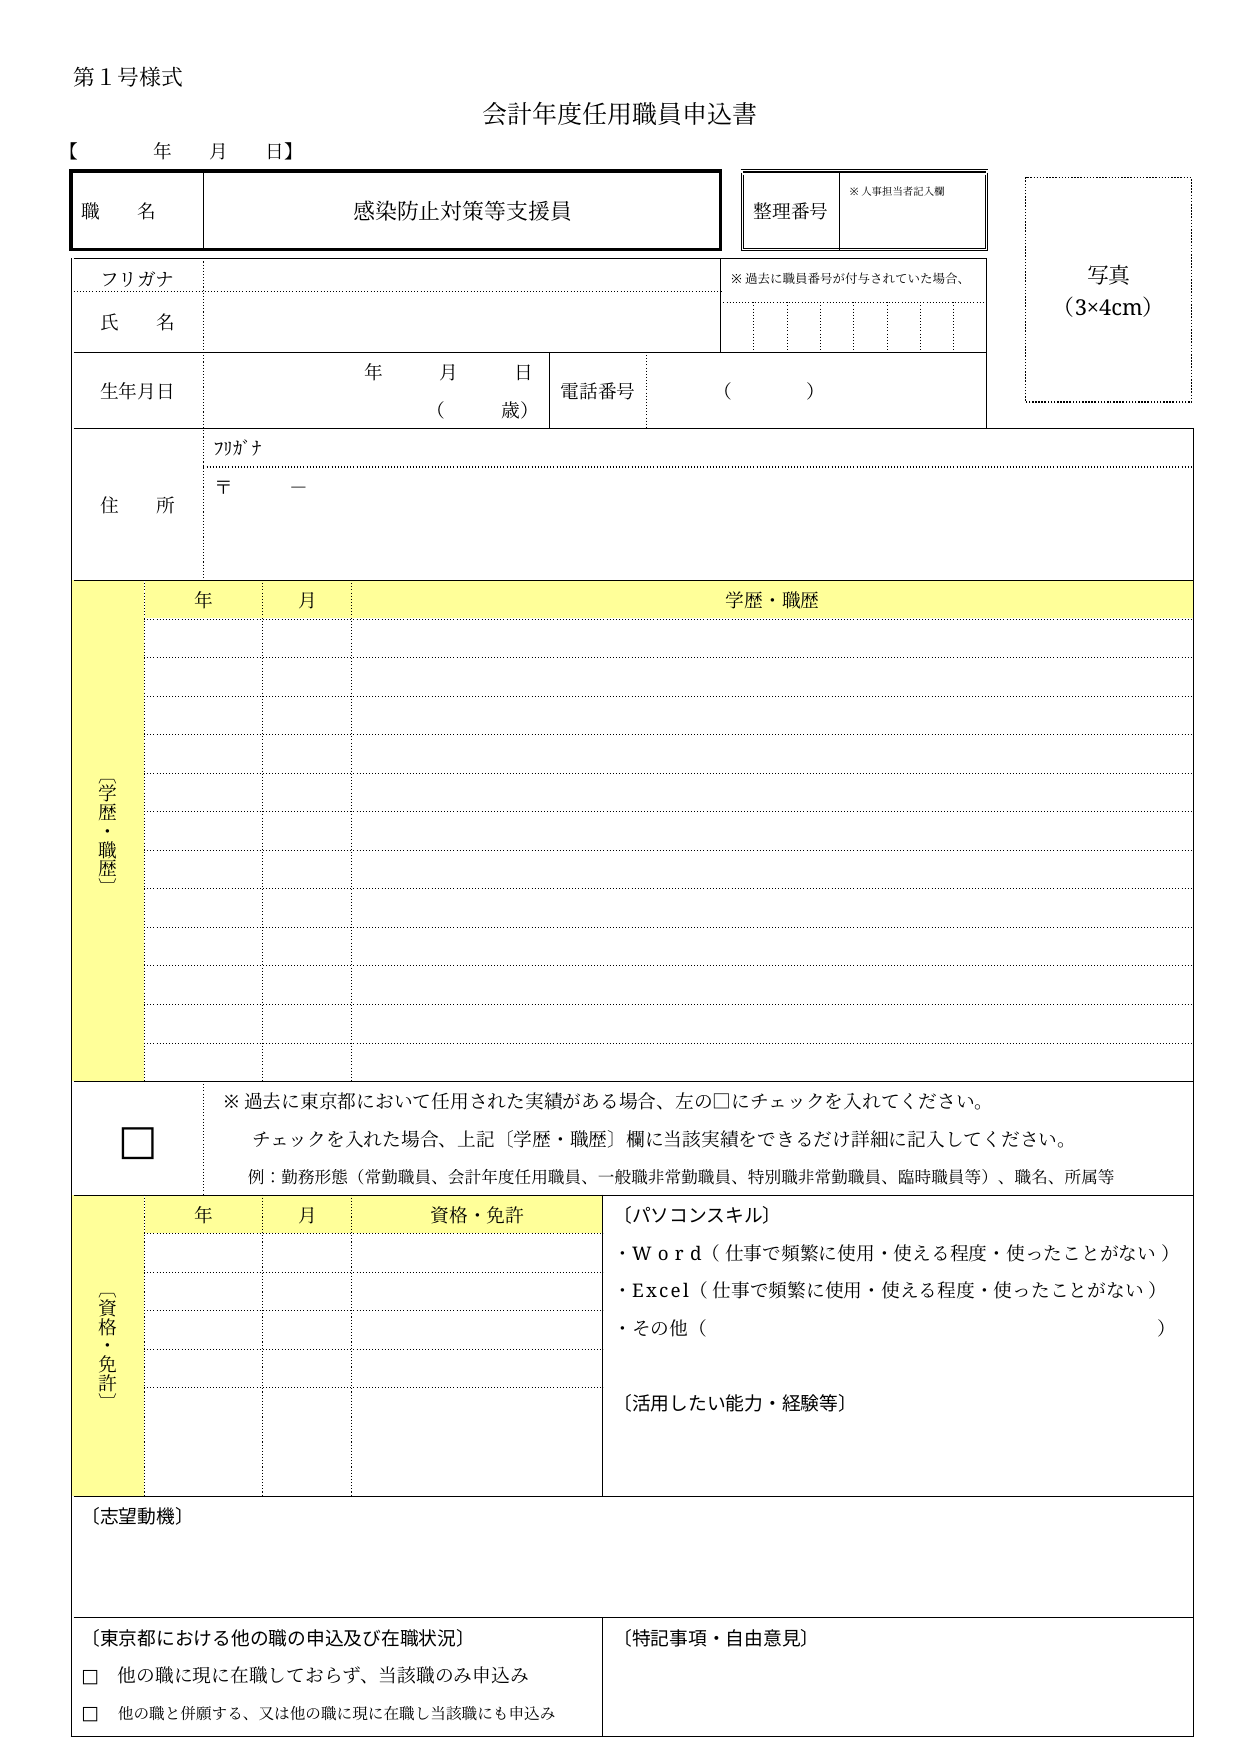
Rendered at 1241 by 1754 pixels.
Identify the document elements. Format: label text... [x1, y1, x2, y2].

table_cell 〔資格・免許〕 [72, 1195, 144, 1496]
table_cell [352, 1272, 602, 1310]
table_cell [145, 850, 263, 888]
table_cell [263, 927, 352, 965]
table_header 職 名 [73, 173, 203, 247]
table_cell [352, 811, 1193, 850]
table_cell [263, 1004, 352, 1042]
table_cell [887, 302, 920, 352]
table_cell [920, 302, 953, 352]
table_cell [145, 1349, 263, 1387]
table_cell （ ） [646, 353, 986, 428]
table_cell ※ 過去に東京都において任用された実績がある場合、左の□にチェックを入れてください。 チェックを入れた場合、上記〔学歴・職歴〕欄に当該実績をできるだけ詳細に記入してください。 例：勤務形態（常勤職員、会計年度任用職員、一般職非常勤職員、特別職非常勤職員、臨時職員等）、職名、所属等 [204, 1082, 1193, 1194]
table_cell [145, 619, 263, 657]
table_cell [263, 811, 352, 850]
table_cell [263, 888, 352, 927]
table_cell [263, 619, 352, 657]
table_cell [145, 657, 263, 696]
table_header [722, 169, 742, 247]
table_cell 月 [263, 1196, 352, 1233]
table_cell [646, 251, 721, 258]
table_cell [352, 696, 1193, 734]
table_cell [263, 734, 352, 773]
table_cell [145, 1004, 263, 1042]
table_cell 〔特記事項・自由意見〕 [603, 1618, 1193, 1736]
table_cell 年 [145, 1196, 263, 1233]
table_cell [71, 251, 204, 258]
text 会計年度任用職員申込書 [177, 94, 1063, 132]
table_header 感染防止対策等支援員 [204, 173, 719, 247]
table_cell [72, 1617, 602, 1736]
table_header 整理番号 [742, 172, 839, 247]
table_cell [263, 1043, 352, 1081]
table_cell [352, 1387, 602, 1496]
table_cell [352, 657, 1193, 696]
table_cell 生年月日 [72, 352, 204, 428]
table_cell 住 所 [72, 428, 204, 580]
table_cell [352, 1004, 1193, 1042]
table_cell [787, 302, 821, 352]
table_cell 〔志望動機〕 [72, 1496, 1193, 1617]
table_cell [145, 888, 263, 927]
table_cell [263, 965, 352, 1004]
table_cell [352, 927, 1193, 965]
table_cell [352, 619, 1193, 657]
table_cell [145, 1043, 263, 1081]
table_cell [821, 302, 854, 352]
table_cell [263, 696, 352, 734]
table_cell [145, 773, 263, 811]
table_cell 学歴・職歴 [352, 581, 1193, 618]
table_cell [145, 1387, 263, 1496]
table_cell [204, 291, 720, 352]
table_cell [352, 734, 1193, 773]
table_cell □ [72, 1081, 204, 1194]
table_cell 電話番号 [550, 353, 646, 428]
table_cell 資格・免許 [352, 1196, 602, 1233]
table_cell [352, 1310, 602, 1349]
table_cell ﾌﾘｶﾞﾅ [204, 429, 1193, 466]
table_cell フリガナ [72, 258, 204, 291]
table_cell [721, 302, 754, 352]
table_cell [145, 696, 263, 734]
table_cell [263, 850, 352, 888]
table_cell 〒 － [204, 466, 1193, 580]
table_cell [549, 251, 646, 258]
table_cell 月 [263, 581, 352, 618]
table_cell [352, 850, 1193, 888]
table_cell [145, 1272, 263, 1310]
table_cell [263, 1349, 352, 1387]
table_cell [145, 734, 263, 773]
table_cell [263, 1233, 352, 1272]
table_cell [145, 1310, 263, 1349]
table_cell [352, 1233, 602, 1272]
table_cell [953, 302, 986, 352]
table_cell [145, 811, 263, 850]
table_cell [263, 1387, 352, 1496]
table_cell [145, 965, 263, 1004]
table_cell [263, 1272, 352, 1310]
table_cell [754, 302, 787, 352]
table_cell [721, 248, 987, 258]
table_cell 〔学歴・職歴〕 [72, 580, 144, 1081]
text 第１号様式 [68, 57, 1063, 94]
table_header ※ 人事担当者記入欄 [839, 170, 987, 247]
table_cell [263, 1310, 352, 1349]
table_cell [263, 657, 352, 696]
table_cell 〔パソコンスキル〕 ・Word（ 仕事で頻繁に使用・使える程度・使ったことがない ） ・Excel（ 仕事で頻繁に使用・使える程度・使ったことがない ） ・その他（ ） 〔活用したい能力・経験等〕 [603, 1196, 1193, 1496]
table_cell [145, 1233, 263, 1272]
table_cell [352, 965, 1193, 1004]
table_cell [352, 1043, 1193, 1081]
table_cell [263, 773, 352, 811]
table_cell [854, 302, 887, 352]
table_cell 年 月 日 （ 歳） [204, 353, 549, 428]
table_cell [204, 259, 720, 291]
table_cell [352, 1349, 602, 1387]
table_cell 年 [145, 581, 263, 618]
table_cell [145, 927, 263, 965]
table_cell [352, 888, 1193, 927]
text 【 年 月 日】 [59, 132, 1063, 169]
table_cell [352, 773, 1193, 811]
table_cell 氏 名 [72, 291, 204, 352]
table_cell ※ 過去に職員番号が付与されていた場合、 その番号を記入 [721, 259, 986, 302]
table_cell [204, 251, 549, 258]
